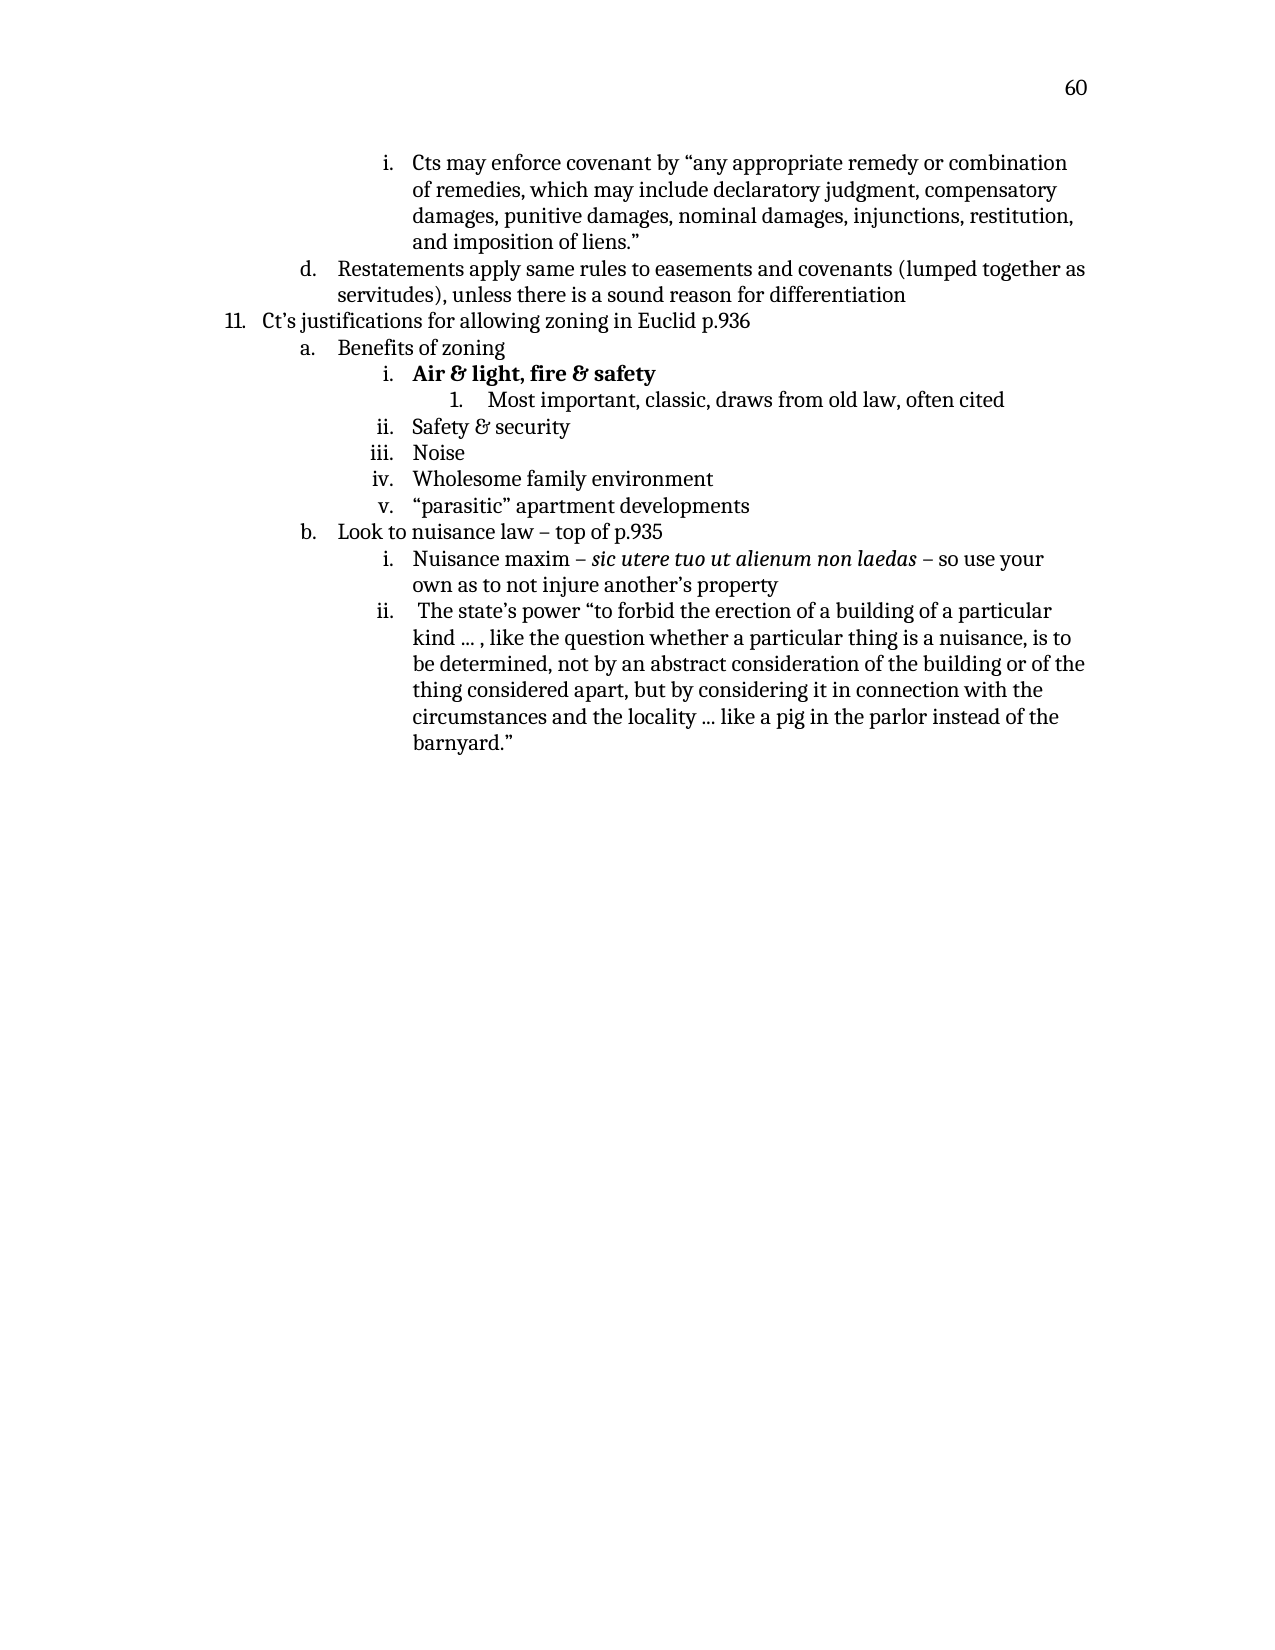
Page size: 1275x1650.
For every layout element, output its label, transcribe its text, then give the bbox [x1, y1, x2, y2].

list Look to nuisance law – top of p.935 [300, 519, 1087, 545]
list Nuisance maxim – sic utere tuo ut alienum non laedas – so use your own as to not injure another’s property [394, 545, 1087, 598]
list Ct’s justifications for allowing zoning in Euclid p.936 [225, 308, 1087, 334]
list Noise [394, 440, 1087, 466]
list Restatements apply same rules to easements and covenants (lumped together as servitudes), unless there is a sound reason for differentiation [300, 255, 1087, 308]
list Safety & security [394, 413, 1087, 440]
list Air & light, fire & safety [394, 361, 1087, 387]
list The state’s power “to forbid the erection of a building of a particular kind ... , like the question whether a particular thing is a nuisance, is to be determined, not by an abstract consideration of the building or of the thing considered apart, but by considering it in connection with the circumstances and the locality ... like a pig in the parlor instead of the barnyard.” [394, 598, 1087, 756]
list Benefits of zoning [300, 334, 1087, 361]
list “parasitic” apartment developments [394, 493, 1087, 519]
list Cts may enforce covenant by “any appropriate remedy or combination of remedies, which may include declaratory judgment, compensatory damages, punitive damages, nominal damages, injunctions, restitution, and imposition of liens.” [394, 150, 1087, 255]
list Wholesome family environment [394, 466, 1087, 493]
list Most important, classic, draws from old law, often cited [450, 387, 1087, 413]
